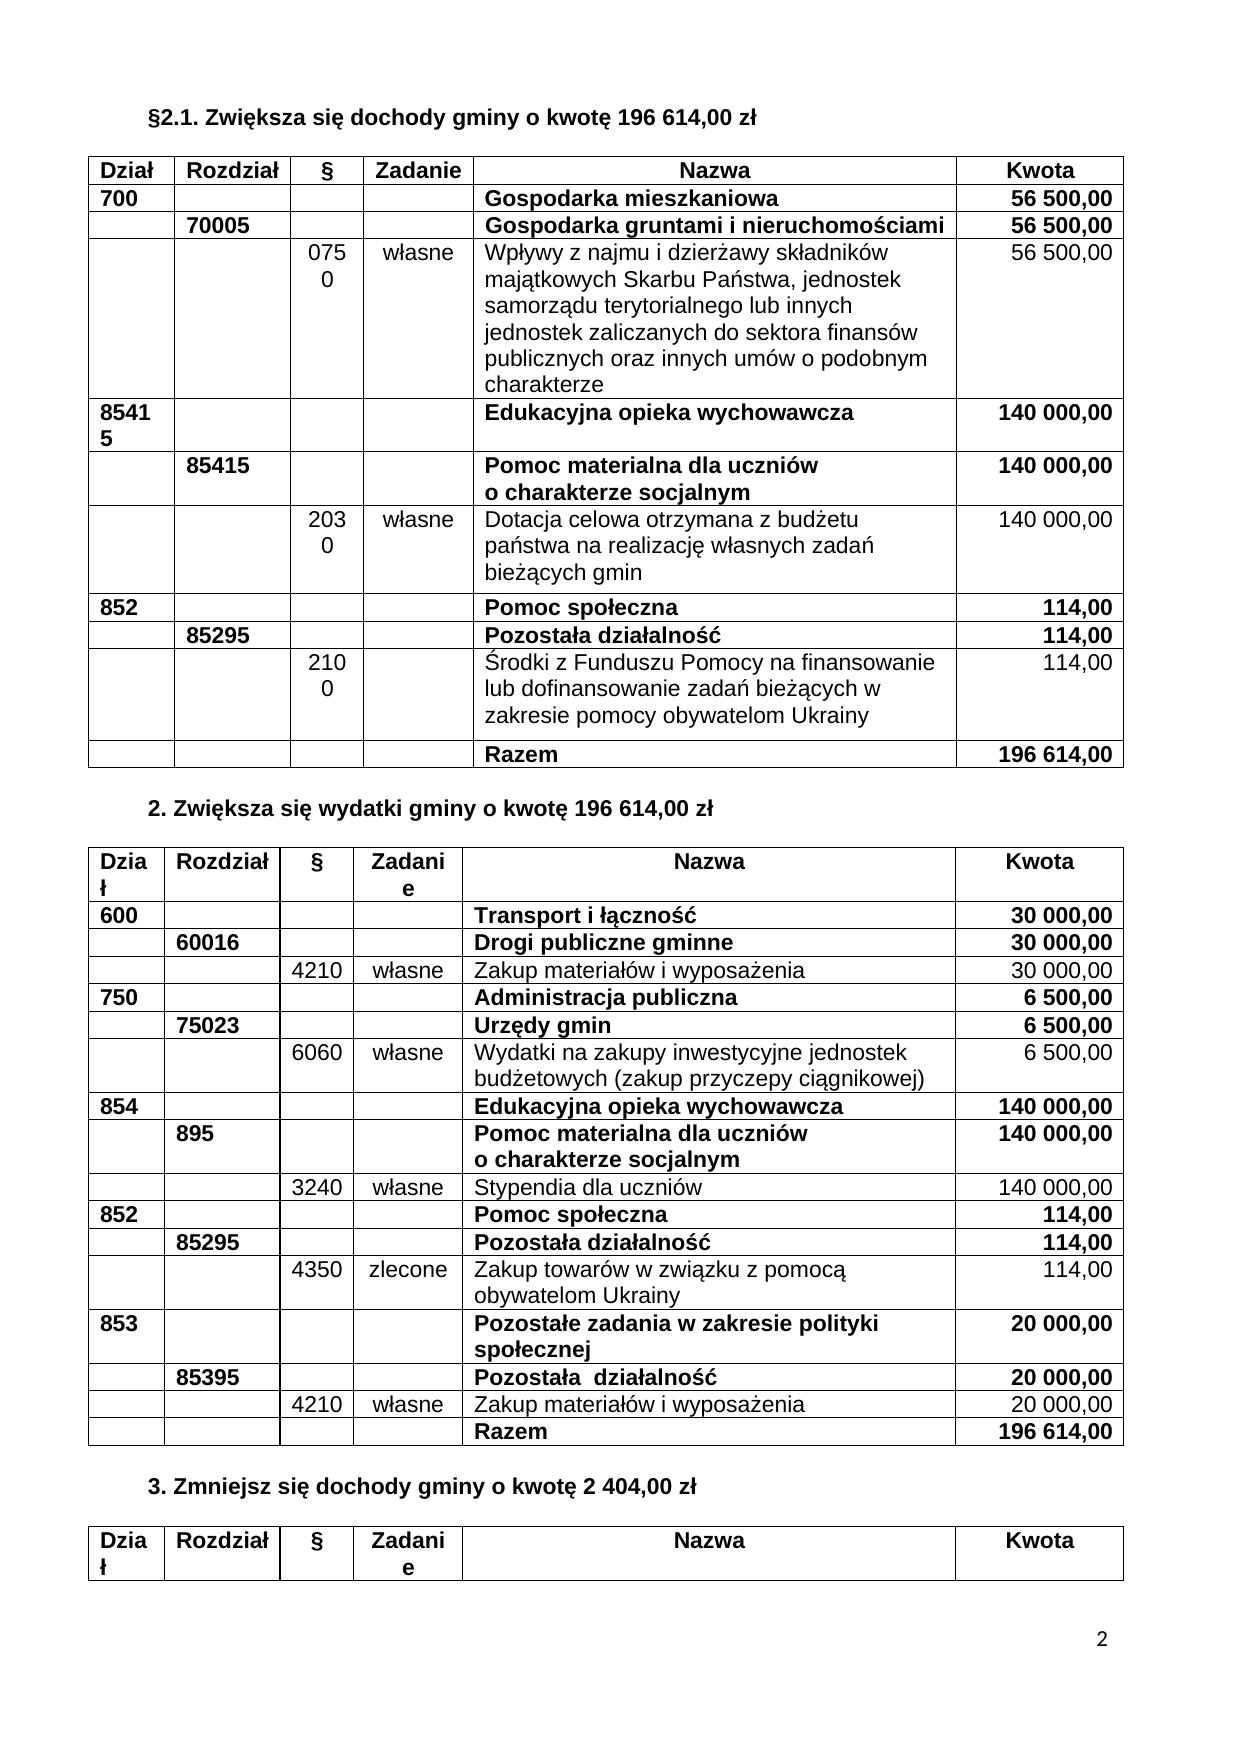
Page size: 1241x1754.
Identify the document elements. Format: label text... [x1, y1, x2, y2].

table_cell [291, 452, 363, 505]
table_header Nazwa [463, 1527, 955, 1580]
table_header Rozdział [175, 157, 290, 183]
table_cell 56 500,00 [957, 239, 1123, 397]
table_cell Gospodarka gruntami i nieruchomościami [474, 212, 956, 238]
table_cell 85415 [175, 452, 290, 505]
table_cell 4350 [281, 1256, 353, 1309]
table_cell [281, 1418, 353, 1445]
table_cell 114,00 [956, 1229, 1123, 1255]
table_cell [175, 741, 290, 767]
table_cell Pozostała działalność [463, 1229, 955, 1255]
table_cell 114,00 [956, 1201, 1123, 1228]
table_cell Zakup materiałów i wyposażenia [463, 1391, 955, 1417]
table_cell [354, 1229, 462, 1255]
table_cell [165, 1201, 279, 1228]
table_cell [281, 1093, 353, 1119]
table_cell [89, 1120, 164, 1173]
table_cell 4210 [281, 957, 353, 983]
table_cell [89, 239, 174, 397]
table_header Zadanie [364, 157, 473, 183]
table_cell [175, 506, 290, 593]
table_cell Pozostała działalność [474, 622, 956, 648]
table_cell 2030 [291, 506, 363, 593]
table_cell [281, 984, 353, 1011]
table_cell 3240 [281, 1174, 353, 1200]
table_cell Pomoc społeczna [463, 1201, 955, 1228]
table_cell 85295 [175, 622, 290, 648]
table_cell [291, 212, 363, 238]
table_cell [281, 902, 353, 928]
table_cell [89, 741, 174, 767]
table_cell 750 [89, 984, 164, 1011]
table_cell 6 500,00 [956, 984, 1123, 1011]
table_cell Administracja publiczna [463, 984, 955, 1011]
table_cell 114,00 [957, 594, 1123, 621]
table_cell Wpływy z najmu i dzierżawy składników majątkowych Skarbu Państwa, jednostek samorządu terytorialnego lub innych jednostek zaliczanych do sektora finansów publicznych oraz innych umów o podobnym charakterze [474, 239, 956, 397]
table_cell Urzędy gmin [463, 1012, 955, 1038]
table_cell Gospodarka mieszkaniowa [474, 185, 956, 211]
table_cell 20 000,00 [956, 1310, 1123, 1362]
table_cell Pomoc materialna dla uczniów o charakterze socjalnym [474, 452, 956, 505]
table_cell 85395 [165, 1364, 279, 1390]
table_cell 196 614,00 [956, 1418, 1123, 1445]
table_cell 30 000,00 [956, 929, 1123, 956]
table_header § [281, 848, 353, 901]
table_cell 140 000,00 [956, 1174, 1123, 1200]
table_cell zlecone [354, 1256, 462, 1309]
table_cell [364, 741, 473, 767]
table_cell [354, 1418, 462, 1445]
table_cell własne [354, 1391, 462, 1417]
table_cell 140 000,00 [957, 452, 1123, 505]
table_cell [175, 239, 290, 397]
table_cell [165, 902, 279, 928]
table_cell [364, 649, 473, 740]
table_cell 4210 [281, 1391, 353, 1417]
table_cell [89, 622, 174, 648]
table_cell 196 614,00 [957, 741, 1123, 767]
table_cell [89, 1039, 164, 1092]
table_cell 140 000,00 [956, 1093, 1123, 1119]
table_cell Edukacyjna opieka wychowawcza [463, 1093, 955, 1119]
table_cell 6 500,00 [956, 1039, 1123, 1092]
table_cell [165, 1391, 279, 1417]
table_cell [89, 1256, 164, 1309]
text 3. Zmniejsz się dochody gminy o kwotę 2 404,00 zł [148, 1473, 1107, 1500]
table_cell 6 500,00 [956, 1012, 1123, 1038]
table_cell 114,00 [956, 1256, 1123, 1309]
table_cell [89, 452, 174, 505]
table_cell 895 [165, 1120, 279, 1173]
table_cell [364, 399, 473, 451]
table_cell własne [354, 957, 462, 983]
table_cell [89, 957, 164, 983]
table_cell [364, 185, 473, 211]
table_header Kwota [956, 848, 1123, 901]
table_cell Zakup materiałów i wyposażenia [463, 957, 955, 983]
table_cell [89, 212, 174, 238]
table_cell Razem [463, 1418, 955, 1445]
table_header Rozdział [165, 848, 279, 901]
table_cell 853 [89, 1310, 164, 1362]
table_cell 600 [89, 902, 164, 928]
table_cell 114,00 [957, 649, 1123, 740]
text 2. Zwiększa się wydatki gminy o kwotę 196 614,00 zł [148, 794, 1107, 821]
table_cell 852 [89, 1201, 164, 1228]
table_cell [354, 984, 462, 1011]
table_cell [281, 929, 353, 956]
table_header Dział [89, 157, 174, 183]
table_cell [291, 399, 363, 451]
table_cell 85415 [89, 399, 174, 451]
table_header Dział [89, 848, 164, 901]
table_cell [175, 594, 290, 621]
table_header Kwota [956, 1527, 1123, 1580]
table_header § [291, 157, 363, 183]
table_cell własne [354, 1039, 462, 1092]
table_cell Środki z Funduszu Pomocy na finansowanie lub dofinansowanie zadań bieżących w zakresie pomocy obywatelom Ukrainy [474, 649, 956, 740]
table_header Rozdział [165, 1527, 279, 1580]
table_header Nazwa [463, 848, 955, 901]
table_cell 70005 [175, 212, 290, 238]
table_cell [89, 1012, 164, 1038]
table_cell 140 000,00 [956, 1120, 1123, 1173]
table_cell [354, 1093, 462, 1119]
table_cell 0750 [291, 239, 363, 397]
table_cell 854 [89, 1093, 164, 1119]
table_cell [364, 622, 473, 648]
table_cell 56 500,00 [957, 212, 1123, 238]
table_cell [364, 452, 473, 505]
table_cell [175, 649, 290, 740]
table_cell [165, 1093, 279, 1119]
table_cell [89, 1418, 164, 1445]
table_cell 60016 [165, 929, 279, 956]
table_header Kwota [957, 157, 1123, 183]
table_cell Transport i łączność [463, 902, 955, 928]
table_cell [281, 1012, 353, 1038]
table_cell [281, 1364, 353, 1390]
table_cell 30 000,00 [956, 957, 1123, 983]
table_cell [165, 957, 279, 983]
table_cell 114,00 [957, 622, 1123, 648]
table_cell [291, 741, 363, 767]
table_cell [354, 1012, 462, 1038]
table_cell 56 500,00 [957, 185, 1123, 211]
table_cell [89, 1174, 164, 1200]
table_cell Pozostała działalność [463, 1364, 955, 1390]
table_cell [89, 1391, 164, 1417]
table_cell [175, 185, 290, 211]
table_cell 700 [89, 185, 174, 211]
table_cell Pozostałe zadania w zakresie polityki społecznej [463, 1310, 955, 1362]
table_cell 20 000,00 [956, 1364, 1123, 1390]
table_cell [165, 984, 279, 1011]
table_cell [354, 902, 462, 928]
table_cell 140 000,00 [957, 506, 1123, 593]
text §2.1. Zwiększa się dochody gminy o kwotę 196 614,00 zł [148, 103, 1107, 130]
table_cell [281, 1310, 353, 1362]
table_header Zadanie [354, 1527, 462, 1580]
table_cell 140 000,00 [957, 399, 1123, 451]
table_cell [291, 594, 363, 621]
table_cell 85295 [165, 1229, 279, 1255]
table_cell własne [364, 506, 473, 593]
table_cell Pomoc materialna dla uczniów o charakterze socjalnym [463, 1120, 955, 1173]
table_cell Edukacyjna opieka wychowawcza [474, 399, 956, 451]
table_cell [364, 212, 473, 238]
table_header Zadanie [354, 848, 462, 901]
table_header § [281, 1527, 353, 1580]
table_cell [165, 1039, 279, 1092]
table_cell Razem [474, 741, 956, 767]
table_cell 2100 [291, 649, 363, 740]
table_cell [89, 1229, 164, 1255]
table_cell [89, 506, 174, 593]
table_cell 30 000,00 [956, 902, 1123, 928]
table_cell 75023 [165, 1012, 279, 1038]
table_cell [281, 1201, 353, 1228]
table_cell [281, 1120, 353, 1173]
table_cell [165, 1256, 279, 1309]
table_cell [89, 1364, 164, 1390]
table_cell [354, 929, 462, 956]
table_cell Zakup towarów w związku z pomocą obywatelom Ukrainy [463, 1256, 955, 1309]
table_cell [354, 1201, 462, 1228]
table_cell Pomoc społeczna [474, 594, 956, 621]
table_cell [165, 1418, 279, 1445]
table_cell [354, 1120, 462, 1173]
table_cell własne [364, 239, 473, 397]
table_cell [281, 1229, 353, 1255]
table_header Nazwa [474, 157, 956, 183]
table_cell Wydatki na zakupy inwestycyjne jednostek budżetowych (zakup przyczepy ciągnikowej) [463, 1039, 955, 1092]
table_cell [291, 622, 363, 648]
table_cell Stypendia dla uczniów [463, 1174, 955, 1200]
table_cell 852 [89, 594, 174, 621]
table_cell [354, 1364, 462, 1390]
table_cell [165, 1310, 279, 1362]
table_cell 20 000,00 [956, 1391, 1123, 1417]
table_cell [89, 649, 174, 740]
table_cell [364, 594, 473, 621]
table_header Dział [89, 1527, 164, 1580]
table_cell Dotacja celowa otrzymana z budżetu państwa na realizację własnych zadań bieżących gmin [474, 506, 956, 593]
table_cell [89, 929, 164, 956]
table_cell Drogi publiczne gminne [463, 929, 955, 956]
table_cell własne [354, 1174, 462, 1200]
table_cell [165, 1174, 279, 1200]
table_cell [175, 399, 290, 451]
table_cell 6060 [281, 1039, 353, 1092]
table_cell [354, 1310, 462, 1362]
table_cell [291, 185, 363, 211]
